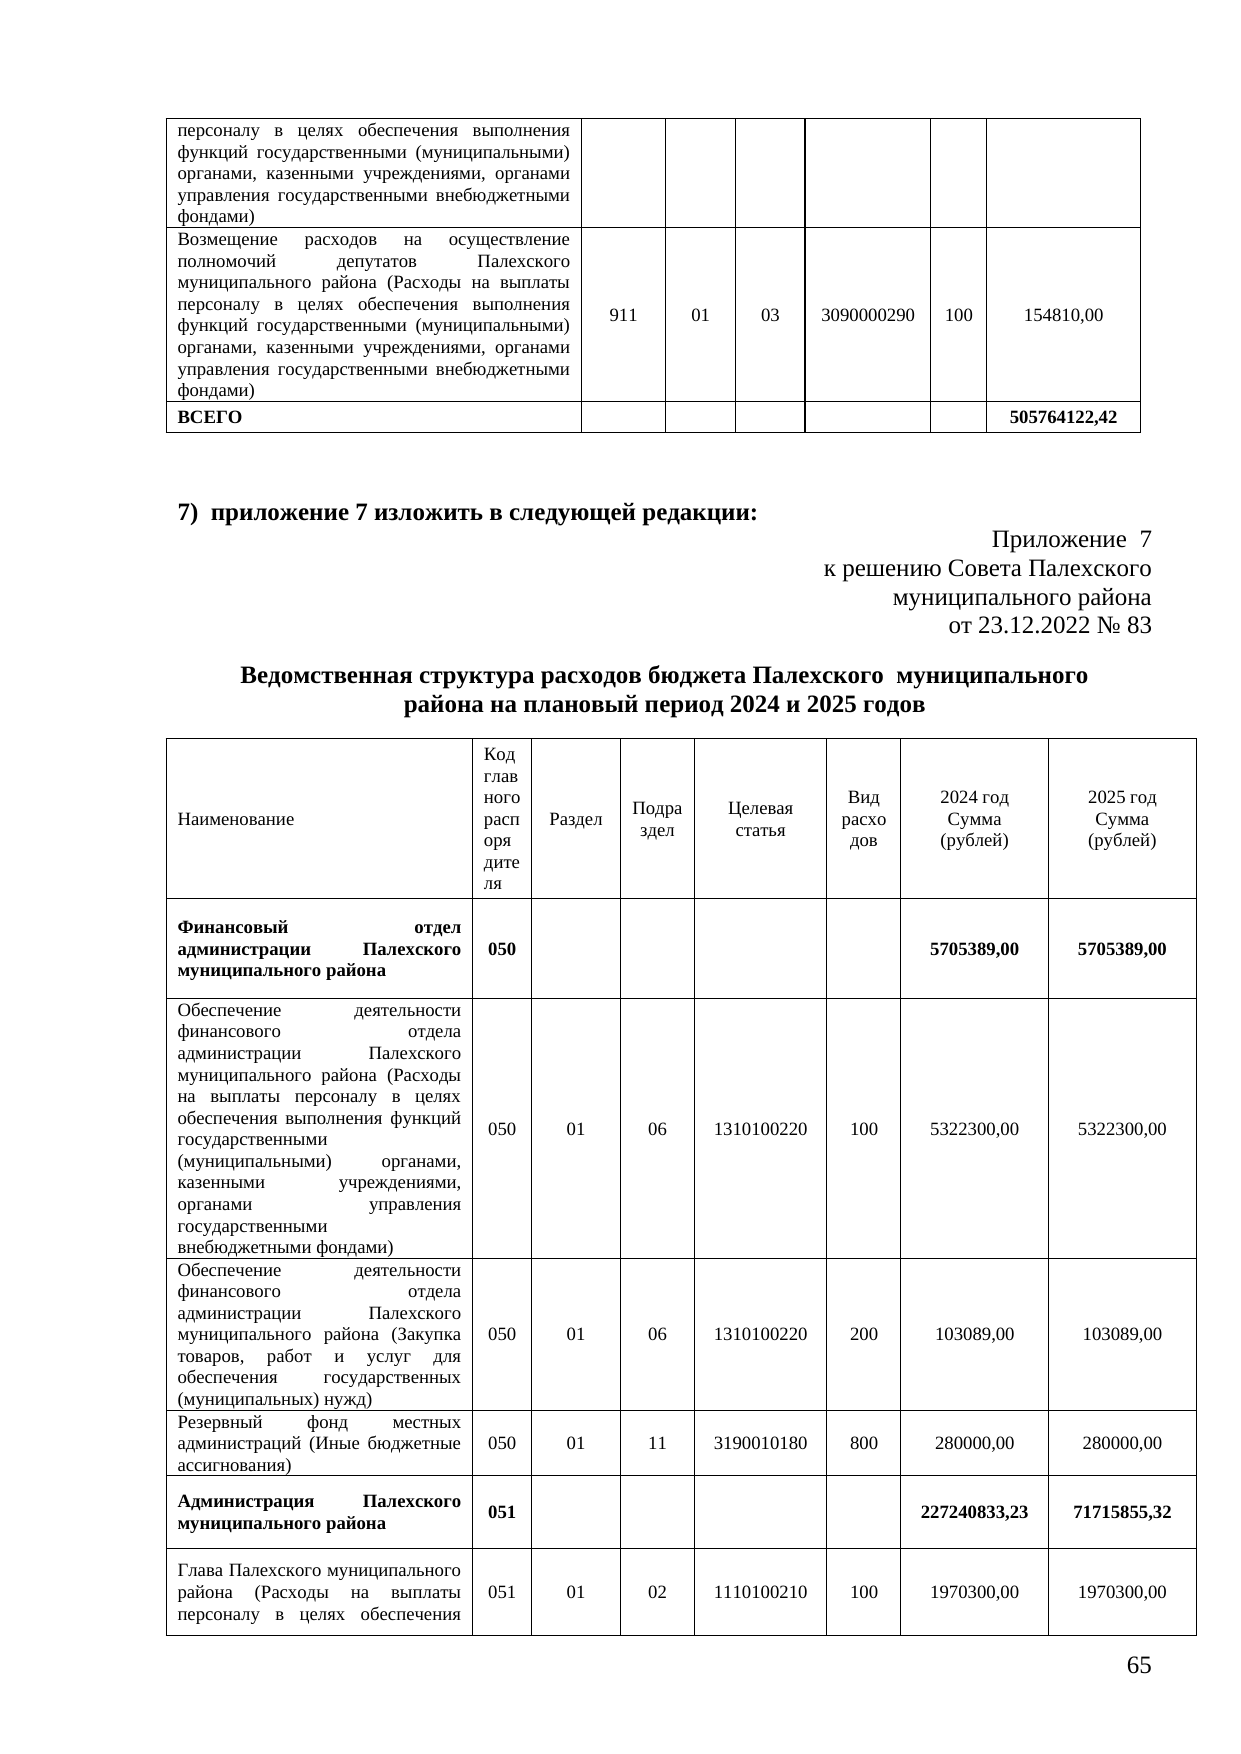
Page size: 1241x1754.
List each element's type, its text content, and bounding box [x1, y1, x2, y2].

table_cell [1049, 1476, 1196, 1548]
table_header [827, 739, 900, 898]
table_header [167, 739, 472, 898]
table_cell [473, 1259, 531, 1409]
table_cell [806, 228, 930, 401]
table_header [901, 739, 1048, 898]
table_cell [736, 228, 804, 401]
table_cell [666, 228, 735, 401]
text района на плановый период 2024 и 2025 годов [177, 689, 1152, 717]
text муниципального района [177, 582, 1152, 610]
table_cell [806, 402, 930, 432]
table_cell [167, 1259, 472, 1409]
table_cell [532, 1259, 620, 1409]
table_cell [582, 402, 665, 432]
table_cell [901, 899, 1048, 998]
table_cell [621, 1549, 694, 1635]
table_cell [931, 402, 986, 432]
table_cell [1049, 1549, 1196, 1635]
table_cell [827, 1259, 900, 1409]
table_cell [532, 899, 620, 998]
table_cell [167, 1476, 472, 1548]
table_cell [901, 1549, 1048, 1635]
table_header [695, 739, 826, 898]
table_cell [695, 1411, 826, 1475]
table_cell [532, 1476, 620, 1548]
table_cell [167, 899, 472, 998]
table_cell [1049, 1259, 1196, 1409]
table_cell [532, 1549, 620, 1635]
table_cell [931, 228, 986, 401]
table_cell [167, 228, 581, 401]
text к решению Совета Палехского [177, 553, 1152, 582]
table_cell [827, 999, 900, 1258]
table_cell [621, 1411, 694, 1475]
text 7) приложение 7 изложить в следующей редакции: [192, 503, 1152, 524]
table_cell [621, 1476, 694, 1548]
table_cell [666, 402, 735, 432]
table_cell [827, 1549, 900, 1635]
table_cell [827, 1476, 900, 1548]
text от 23.12.2022 № 83 [177, 610, 1152, 639]
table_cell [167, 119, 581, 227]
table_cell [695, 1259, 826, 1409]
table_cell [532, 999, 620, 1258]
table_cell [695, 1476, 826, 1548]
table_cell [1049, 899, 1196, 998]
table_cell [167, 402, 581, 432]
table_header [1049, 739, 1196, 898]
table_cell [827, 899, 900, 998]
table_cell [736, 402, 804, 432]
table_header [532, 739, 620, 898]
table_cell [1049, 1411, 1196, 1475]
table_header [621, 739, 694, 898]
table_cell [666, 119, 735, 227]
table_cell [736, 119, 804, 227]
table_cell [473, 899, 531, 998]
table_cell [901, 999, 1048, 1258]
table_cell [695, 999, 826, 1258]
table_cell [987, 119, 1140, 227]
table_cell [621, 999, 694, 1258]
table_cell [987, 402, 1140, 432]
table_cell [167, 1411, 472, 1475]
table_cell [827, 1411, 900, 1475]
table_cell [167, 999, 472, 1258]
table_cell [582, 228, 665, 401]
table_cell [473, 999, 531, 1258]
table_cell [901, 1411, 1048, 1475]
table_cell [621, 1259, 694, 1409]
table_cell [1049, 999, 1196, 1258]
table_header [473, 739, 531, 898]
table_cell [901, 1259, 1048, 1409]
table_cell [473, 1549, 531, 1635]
text Ведомственная структура расходов бюджета Палехского муниципального [177, 660, 1152, 689]
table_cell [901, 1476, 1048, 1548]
text Приложение 7 [177, 524, 1152, 553]
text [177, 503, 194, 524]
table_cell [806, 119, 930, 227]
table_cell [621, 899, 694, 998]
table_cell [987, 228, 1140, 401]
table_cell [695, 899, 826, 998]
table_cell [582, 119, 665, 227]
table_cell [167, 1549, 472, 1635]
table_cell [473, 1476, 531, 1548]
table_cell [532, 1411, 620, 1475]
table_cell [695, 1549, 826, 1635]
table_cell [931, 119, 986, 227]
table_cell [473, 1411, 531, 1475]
